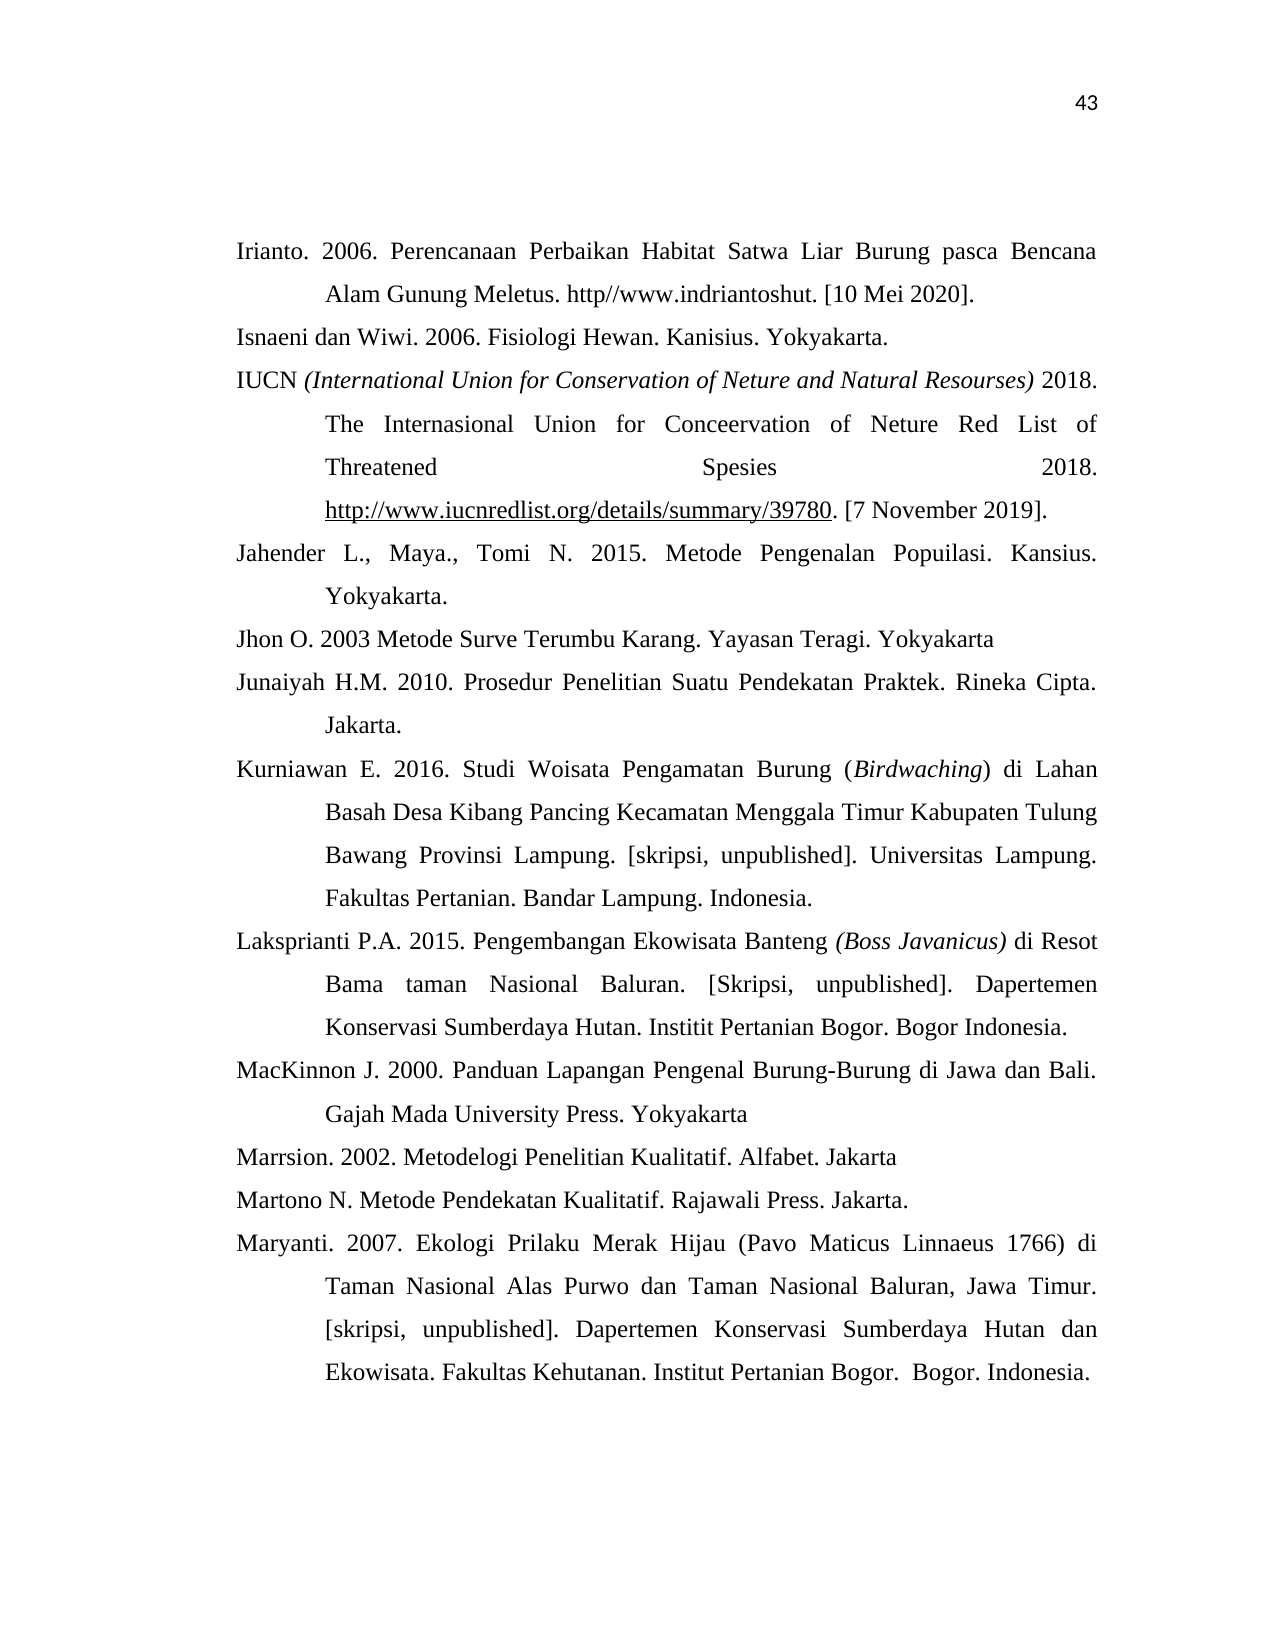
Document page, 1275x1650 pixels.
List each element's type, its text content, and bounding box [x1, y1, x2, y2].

text Marrsion. 2002. Metodelogi Penelitian Kualitatif. Alfabet. Jakarta [236, 1142, 1098, 1171]
text Isnaeni dan Wiwi. 2006. Fisiologi Hewan. Kanisius. Yokyakarta. [236, 322, 1098, 351]
text Junaiyah H.M. 2010. Prosedur Penelitian Suatu Pendekatan Praktek. Rineka Cipta. Jakarta. [236, 667, 1098, 739]
text MacKinnon J. 2000. Panduan Lapangan Pengenal Burung-Burung di Jawa dan Bali. Gajah Mada University Press. Yokyakarta [236, 1056, 1098, 1127]
text IUCN (International Union for Conservation of Neture and Natural Resourses) 2018. The Internasional Union for Conceervation of Neture Red List of Threatened Spesies 2018. http://www.iucnredlist.org/details/summary/39780. [7 November 2019]. [236, 366, 1098, 524]
text Jhon O. 2003 Metode Surve Terumbu Karang. Yayasan Teragi. Yokyakarta [236, 624, 1098, 653]
text Jahender L., Maya., Tomi N. 2015. Metode Pengenalan Popuilasi. Kansius. Yokyakarta. [236, 538, 1098, 610]
text Laksprianti P.A. 2015. Pengembangan Ekowisata Banteng (Boss Javanicus) di Resot Bama taman Nasional Baluran. [Skripsi, unpublished]. Dapertemen Konservasi Sumberdaya Hutan. Institit Pertanian Bogor. Bogor Indonesia. [236, 926, 1098, 1041]
text Kurniawan E. 2016. Studi Woisata Pengamatan Burung (Birdwaching) di Lahan Basah Desa Kibang Pancing Kecamatan Menggala Timur Kabupaten Tulung Bawang Provinsi Lampung. [skripsi, unpublished]. Universitas Lampung. Fakultas Pertanian. Bandar Lampung. Indonesia. [236, 754, 1098, 912]
text Maryanti. 2007. Ekologi Prilaku Merak Hijau (Pavo Maticus Linnaeus 1766) di Taman Nasional Alas Purwo dan Taman Nasional Baluran, Jawa Timur. [skripsi, unpublished]. Dapertemen Konservasi Sumberdaya Hutan dan Ekowisata. Fakultas Kehutanan. Institut Pertanian Bogor. Bogor. Indonesia. [236, 1228, 1098, 1386]
text Martono N. Metode Pendekatan Kualitatif. Rajawali Press. Jakarta. [236, 1185, 1098, 1214]
text Irianto. 2006. Perencanaan Perbaikan Habitat Satwa Liar Burung pasca Bencana Alam Gunung Meletus. http//www.indriantoshut. [10 Mei 2020]. [236, 236, 1098, 308]
